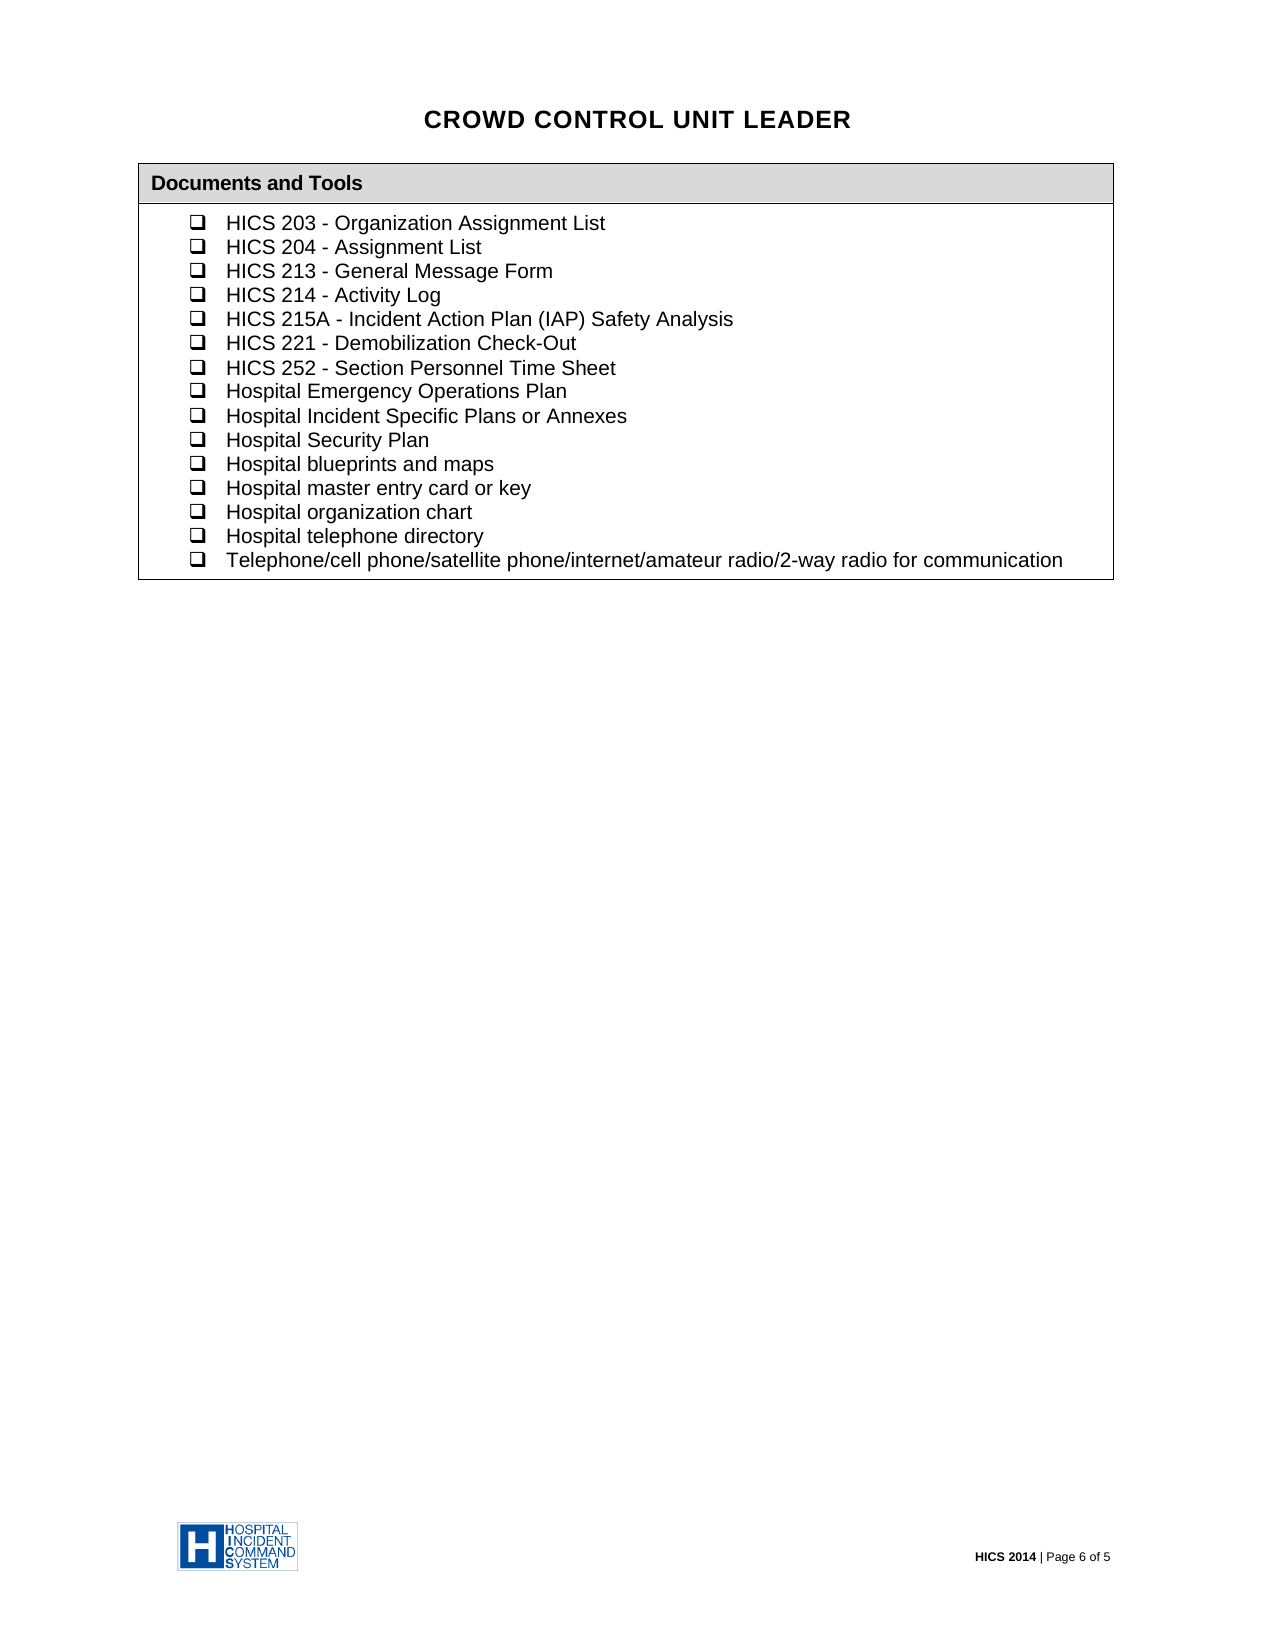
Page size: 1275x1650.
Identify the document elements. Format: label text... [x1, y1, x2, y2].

table_cell HICS 203 - Organization Assignment List HICS 204 - Assignment List HICS 213 - General Message Form HICS 214 - Activity Log HICS 215A - Incident Action Plan (IAP) Safety Analysis HICS 221 - Demobilization Check-Out HICS 252 - Section Personnel Time Sheet Hospital Emergency Operations Plan Hospital Incident Specific Plans or Annexes Hospital Security Plan Hospital blueprints and maps Hospital master entry card or key Hospital organization chart Hospital telephone directory Telephone/cell phone/satellite phone/internet/amateur radio/2-way radio for communication [139, 204, 1113, 579]
table_cell Documents and Tools [139, 164, 1113, 202]
picture [170, 1515, 306, 1579]
